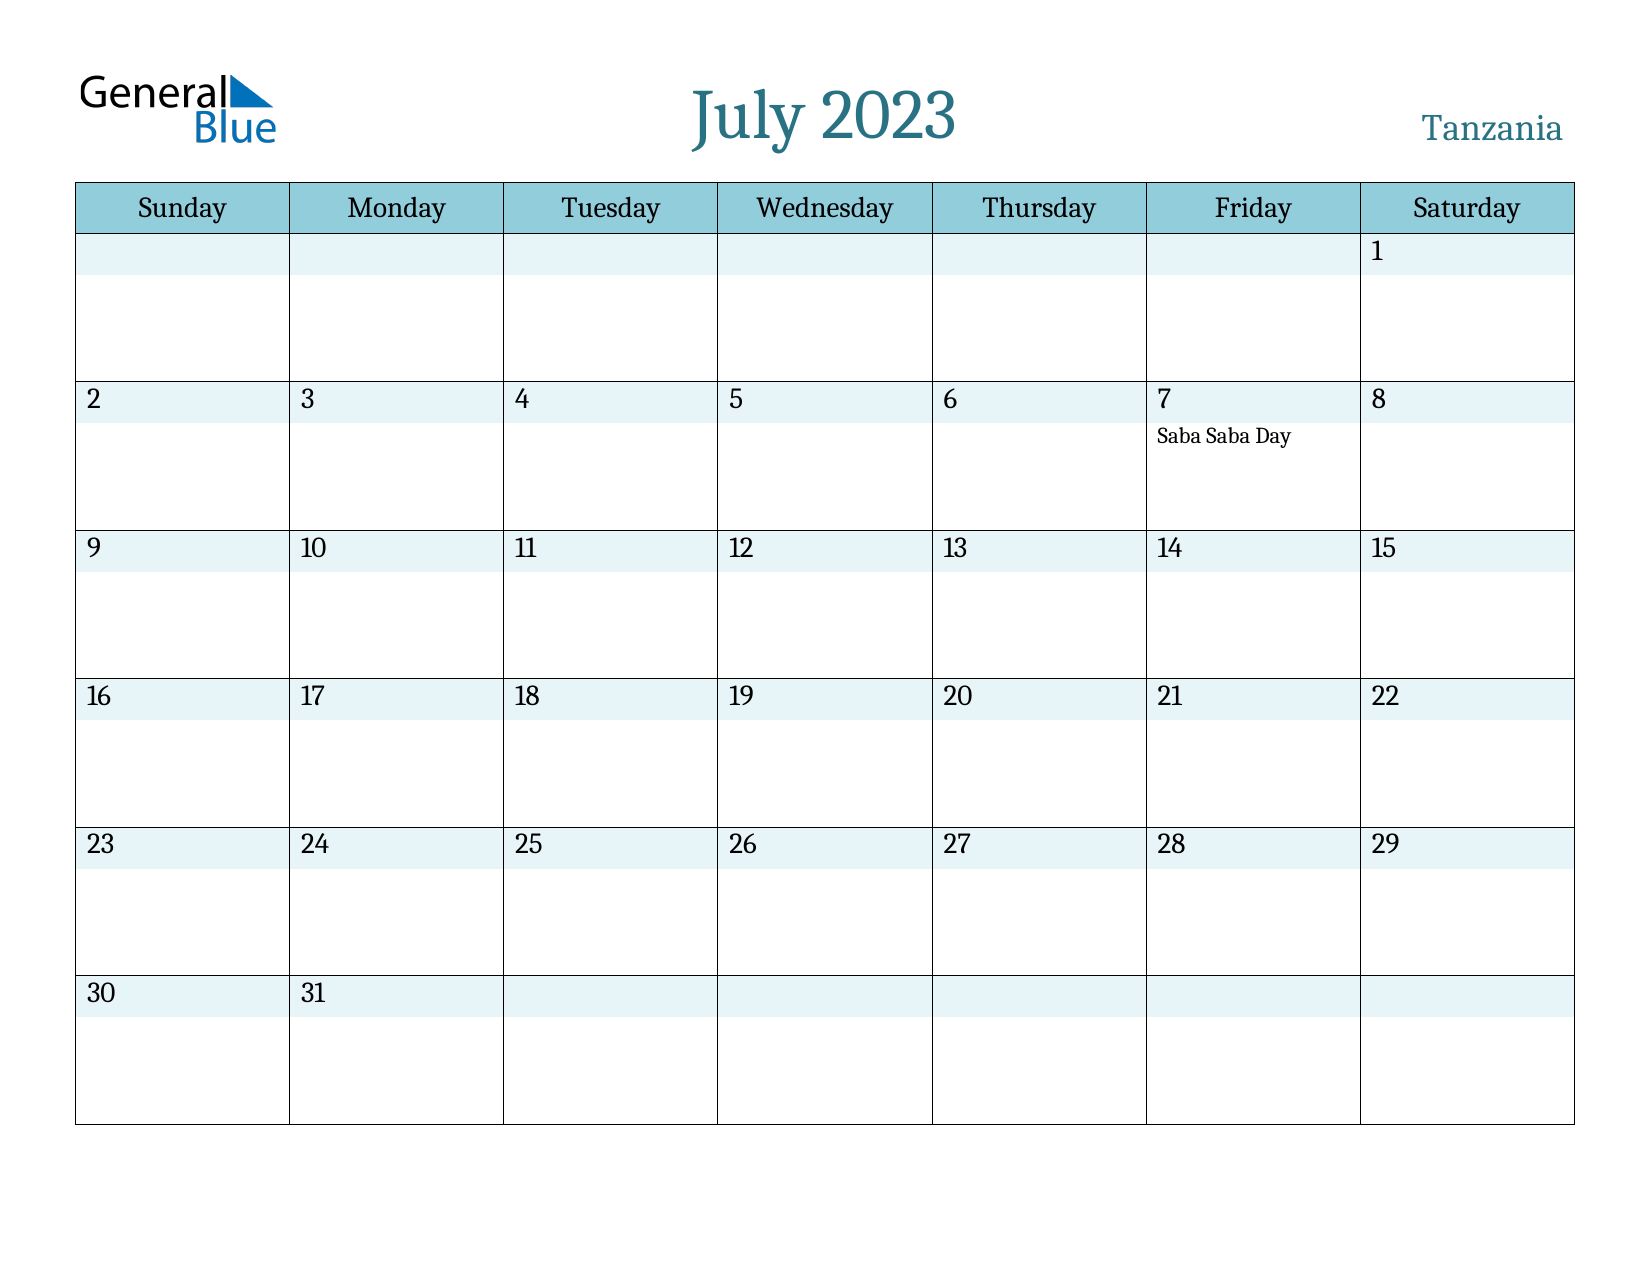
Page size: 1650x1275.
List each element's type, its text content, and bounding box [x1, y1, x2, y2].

table_cell [504, 234, 717, 275]
table_header [76, 75, 503, 182]
table_cell 20 [933, 679, 1146, 720]
table_cell [718, 275, 932, 381]
table_cell 17 [290, 679, 503, 720]
table_cell 5 [718, 382, 932, 423]
table_cell [290, 1017, 503, 1123]
table_cell [1361, 869, 1574, 975]
table_cell 30 [76, 976, 289, 1017]
table_cell [76, 275, 289, 381]
table_cell 2 [76, 382, 289, 423]
table_cell 22 [1361, 679, 1574, 720]
table_cell [76, 234, 289, 275]
table_cell 12 [718, 531, 932, 572]
table_cell [1361, 1017, 1574, 1123]
table_cell 19 [718, 679, 932, 720]
table_cell [718, 234, 932, 275]
table_cell [1147, 1017, 1360, 1123]
table_header July 2023 [504, 75, 1146, 182]
table_cell 24 [290, 828, 503, 869]
table_cell [504, 869, 717, 975]
table_cell [504, 1017, 717, 1123]
table_cell 16 [76, 679, 289, 720]
table_cell [290, 234, 503, 275]
table_cell 27 [933, 828, 1146, 869]
table_cell [1361, 275, 1574, 381]
table_cell [718, 572, 932, 678]
table_cell Saba Saba Day [1147, 423, 1360, 530]
table_cell [1147, 869, 1360, 975]
table_cell [504, 572, 717, 678]
table_cell [1361, 720, 1574, 827]
table_cell [1361, 423, 1574, 530]
table_cell [290, 869, 503, 975]
table_cell [504, 423, 717, 530]
table_cell [718, 1017, 932, 1123]
table_cell Sunday [76, 183, 289, 233]
table_header Tanzania [1146, 75, 1574, 182]
table_cell Thursday [933, 183, 1146, 233]
table_cell [933, 976, 1146, 1017]
table_cell [718, 869, 932, 975]
table_cell [1147, 572, 1360, 678]
table_cell [718, 423, 932, 530]
table_cell [1147, 720, 1360, 827]
table_cell 25 [504, 828, 717, 869]
table_cell [76, 869, 289, 975]
table_cell 13 [933, 531, 1146, 572]
table_cell 14 [1147, 531, 1360, 572]
table_cell Wednesday [718, 183, 932, 233]
table_cell 4 [504, 382, 717, 423]
table_cell [504, 275, 717, 381]
table_cell 15 [1361, 531, 1574, 572]
table_cell Tuesday [504, 183, 717, 233]
table_cell [1147, 976, 1360, 1017]
table_cell [718, 720, 932, 827]
table_cell Friday [1147, 183, 1360, 233]
table_cell 11 [504, 531, 717, 572]
table_cell [1147, 275, 1360, 381]
table_cell 18 [504, 679, 717, 720]
table_cell Monday [290, 183, 503, 233]
table_cell 28 [1147, 828, 1360, 869]
table_cell [1147, 234, 1360, 275]
table_cell [933, 572, 1146, 678]
table_cell 23 [76, 828, 289, 869]
table_cell [290, 720, 503, 827]
table_cell 6 [933, 382, 1146, 423]
table_cell 1 [1361, 234, 1574, 275]
table_cell [1361, 976, 1574, 1017]
table_cell [76, 572, 289, 678]
table_cell Saturday [1361, 183, 1574, 233]
table_cell [933, 720, 1146, 827]
table_cell [290, 275, 503, 381]
table_cell 21 [1147, 679, 1360, 720]
table_cell 8 [1361, 382, 1574, 423]
table_cell [1361, 572, 1574, 678]
table_cell [718, 976, 932, 1017]
table_cell 31 [290, 976, 503, 1017]
table_cell 26 [718, 828, 932, 869]
table_cell [933, 423, 1146, 530]
table_cell 10 [290, 531, 503, 572]
table_cell [76, 720, 289, 827]
table_cell [933, 1017, 1146, 1123]
table_cell [933, 275, 1146, 381]
table_cell [504, 976, 717, 1017]
table_cell [933, 234, 1146, 275]
table_cell [933, 869, 1146, 975]
table_cell [76, 1017, 289, 1123]
picture [80, 75, 276, 143]
table_cell [290, 423, 503, 530]
table_cell [76, 423, 289, 530]
table_cell 29 [1361, 828, 1574, 869]
table_cell [290, 572, 503, 678]
table_cell 9 [76, 531, 289, 572]
table_cell 7 [1147, 382, 1360, 423]
table_cell 3 [290, 382, 503, 423]
table_cell [504, 720, 717, 827]
